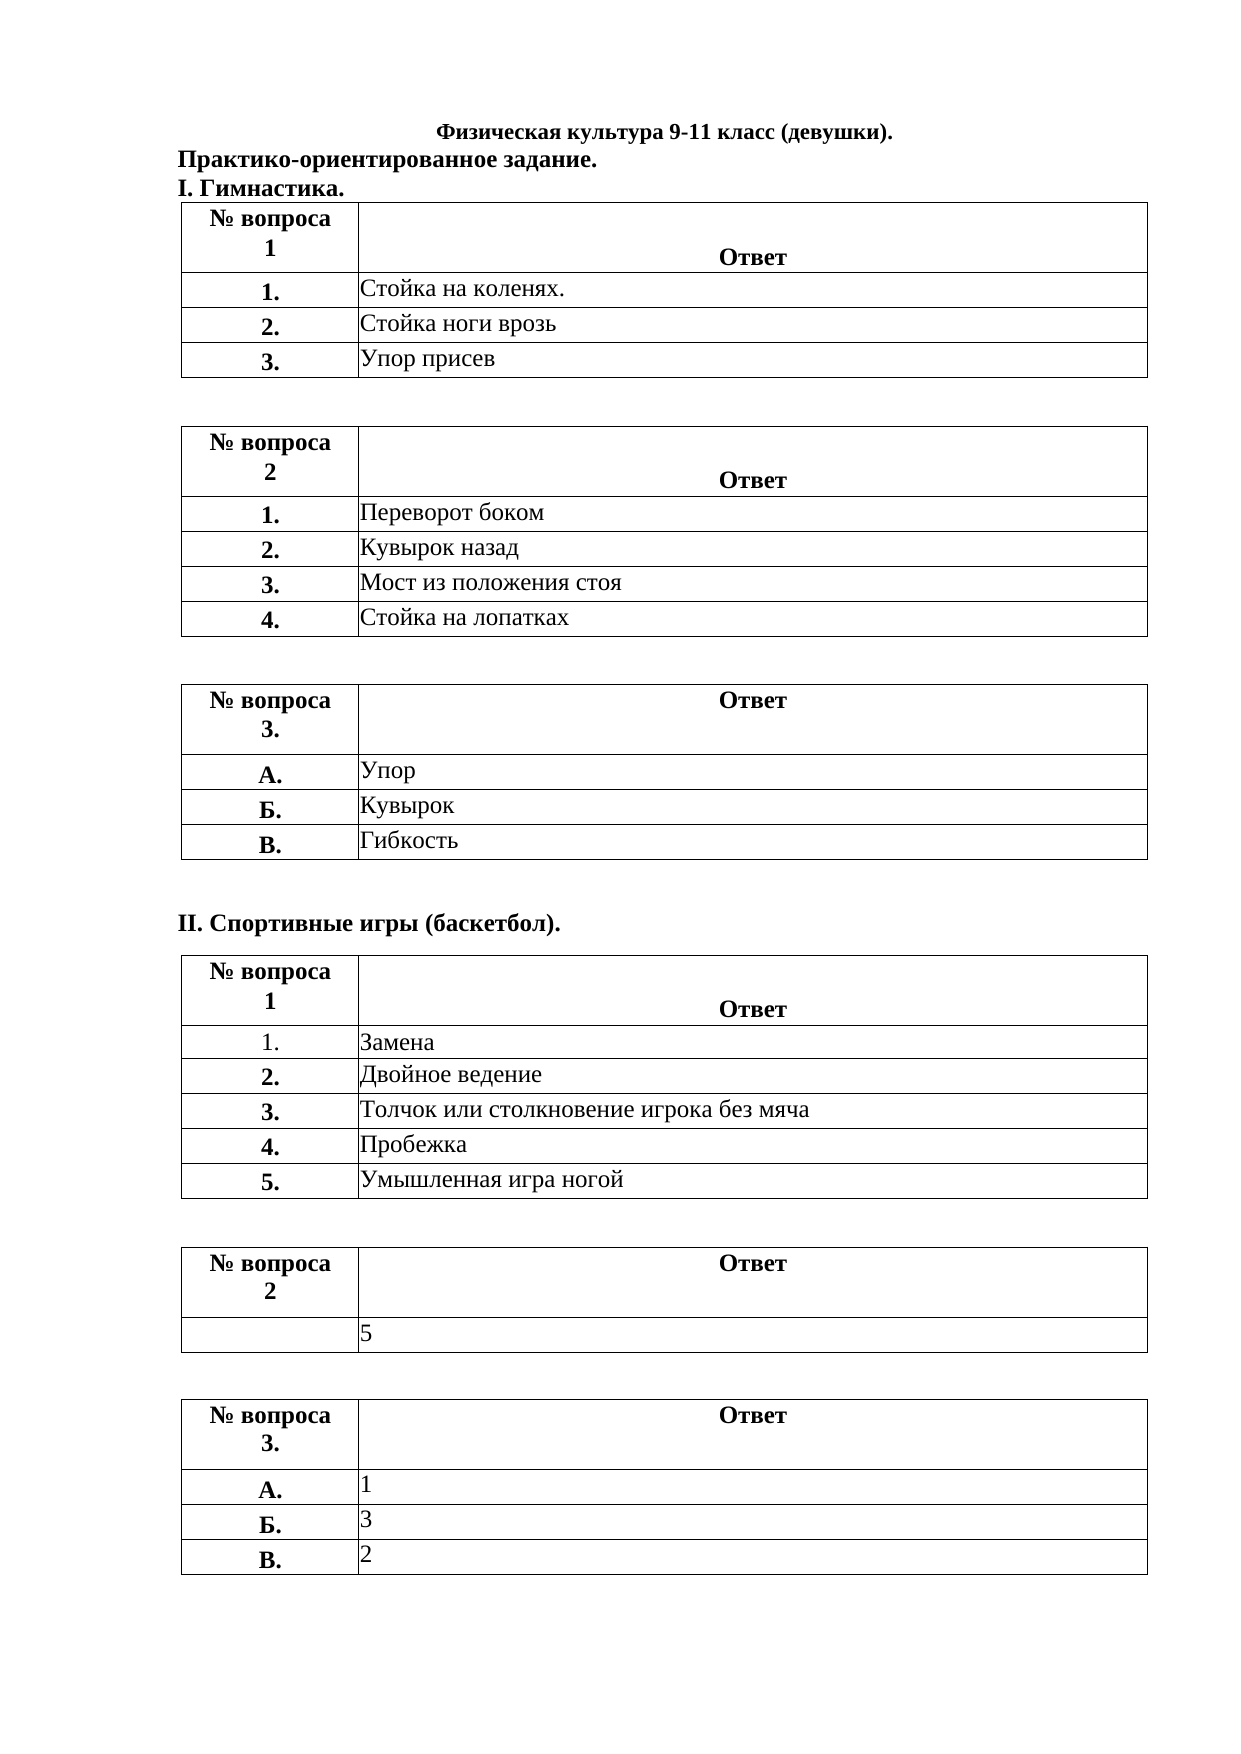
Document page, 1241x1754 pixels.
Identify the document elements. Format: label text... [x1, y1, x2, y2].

table_cell Умышленная игра ногой [359, 1164, 1147, 1198]
text Практико-ориентированное задание. [177, 144, 1152, 173]
table_cell 2. [182, 1059, 358, 1093]
table_cell Гибкость [359, 825, 1147, 859]
table_cell 3. [182, 1094, 358, 1128]
table_cell 1. [182, 497, 358, 531]
table_cell Кувырок назад [359, 532, 1147, 566]
text Физическая культура 9-11 класс (девушки). [177, 118, 1152, 144]
table_cell 4. [182, 1129, 358, 1163]
table_cell 1. [182, 1026, 358, 1058]
table_cell 3 [359, 1505, 1147, 1538]
table_cell А. [182, 755, 358, 789]
table_header Ответ [359, 956, 1147, 1025]
text II. Спортивные игры (баскетбол). [177, 908, 1152, 937]
table_cell Кувырок [359, 790, 1147, 824]
table_cell Двойное ведение [359, 1059, 1147, 1093]
table_cell 5. [182, 1164, 358, 1198]
table_cell 2. [182, 308, 358, 342]
table_cell Пробежка [359, 1129, 1147, 1163]
table_cell Мост из положения стоя [359, 567, 1147, 601]
table_cell 3. [182, 343, 358, 377]
table_header Ответ [359, 1400, 1147, 1468]
table_header № вопроса 3. [182, 685, 358, 754]
table_cell 4. [182, 602, 358, 636]
table_header Ответ [359, 1248, 1147, 1317]
table_cell 2. [182, 532, 358, 566]
table_cell Стойка на коленях. [359, 273, 1147, 307]
table_header Ответ [359, 685, 1147, 754]
table_cell Стойка на лопатках [359, 602, 1147, 636]
table_header Ответ [359, 203, 1147, 272]
table_header № вопроса 2 [182, 427, 358, 496]
table_cell В. [182, 825, 358, 859]
table_header № вопроса 3. [182, 1400, 358, 1468]
table_cell Б. [182, 790, 358, 824]
table_cell А. [182, 1470, 358, 1503]
table_cell В. [182, 1540, 358, 1573]
table_cell 5 [359, 1318, 1147, 1352]
table_cell 3. [182, 567, 358, 601]
table_cell Замена [359, 1026, 1147, 1058]
table_cell 1 [359, 1470, 1147, 1503]
table_cell Стойка ноги врозь [359, 308, 1147, 342]
table_header № вопроса 1 [182, 203, 358, 272]
table_cell [182, 1318, 358, 1352]
text I. Гимнастика. [177, 173, 1152, 202]
table_header № вопроса 2 [182, 1248, 358, 1317]
table_cell Толчок или столкновение игрока без мяча [359, 1094, 1147, 1128]
table_cell Переворот боком [359, 497, 1147, 531]
table_cell Упор [359, 755, 1147, 789]
table_header № вопроса 1 [182, 956, 358, 1025]
table_cell Б. [182, 1505, 358, 1538]
table_header Ответ [359, 427, 1147, 496]
table_cell 1. [182, 273, 358, 307]
table_cell Упор присев [359, 343, 1147, 377]
table_cell 2 [359, 1540, 1147, 1573]
